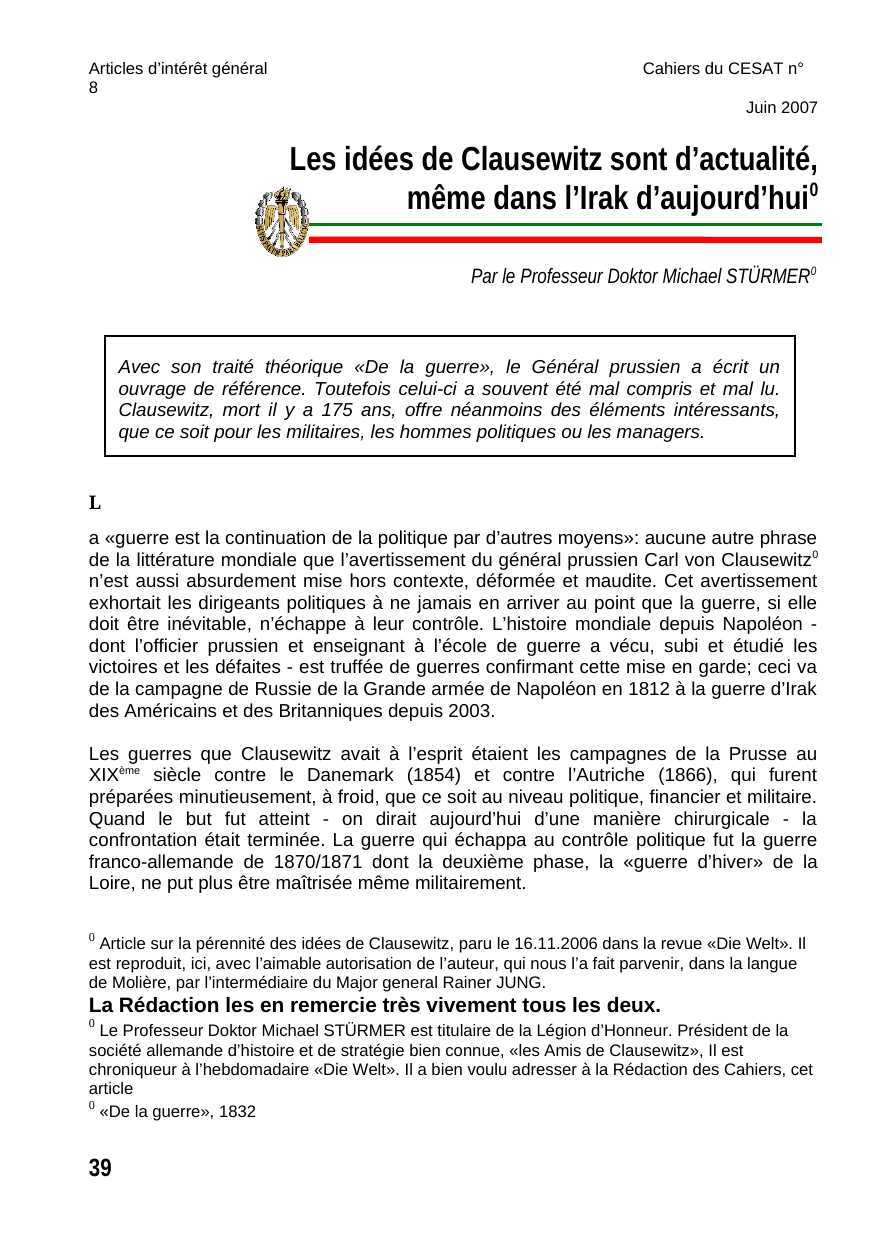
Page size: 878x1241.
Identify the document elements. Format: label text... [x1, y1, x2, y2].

subtitle Par le Professeur Doktor Michael STÜRMER [89, 264, 818, 288]
text Avec son traité théorique «De la guerre», le Général prussien a écrit un ouvrage de référence. Toutefois celui-ci a souvent été mal compris et mal lu. Clausewitz, mort il y a 175 ans, offre néanmoins des éléments intéressants, que ce soit pour les militaires, les hommes politiques ou les managers. [118, 356, 783, 442]
picture [255, 186, 309, 257]
text a «guerre est la continuation de la politique par d’autres moyens»: aucune autre phrase de la littérature mondiale que l’avertissement du général prussien Carl von Clausewitz n’est aussi absurdement mise hors contexte, déformée et maudite. Cet avertissement exhortait les dirigeants politiques à ne jamais en arriver au point que la guerre, si elle doit être inévitable, n’échappe à leur contrôle. L’histoire mondiale depuis Napoléon - dont l’officier prussien et enseignant à l’école de guerre a vécu, subi et étudié les victoires et les défaites - est truffée de guerres confirmant cette mise en garde; ceci va de la campagne de Russie de la Grande armée de Napoléon en 1812 à la guerre d’Irak des Américains et des Britanniques depuis 2003. [89, 527, 818, 721]
subtitle Les idées de Clausewitz sont d’actualité, [89, 140, 818, 178]
subtitle même dans l’Irak d’aujourd’hui [89, 178, 818, 216]
text Les guerres que Clausewitz avait à l’esprit étaient les campagnes de la Prusse au XIXème siècle contre le Danemark (1854) et contre l’Autriche (1866), qui furent préparées minutieusement, à froid, que ce soit au niveau politique, financier et militaire. Quand le but fut atteint - on dirait aujourd’hui d’une manière chirurgicale - la confrontation était terminée. La guerre qui échappa au contrôle politique fut la guerre franco-allemande de 1870/1871 dont la deuxième phase, la «guerre d’hiver» de la Loire, ne put plus être maîtrisée même militairement. [89, 743, 818, 893]
